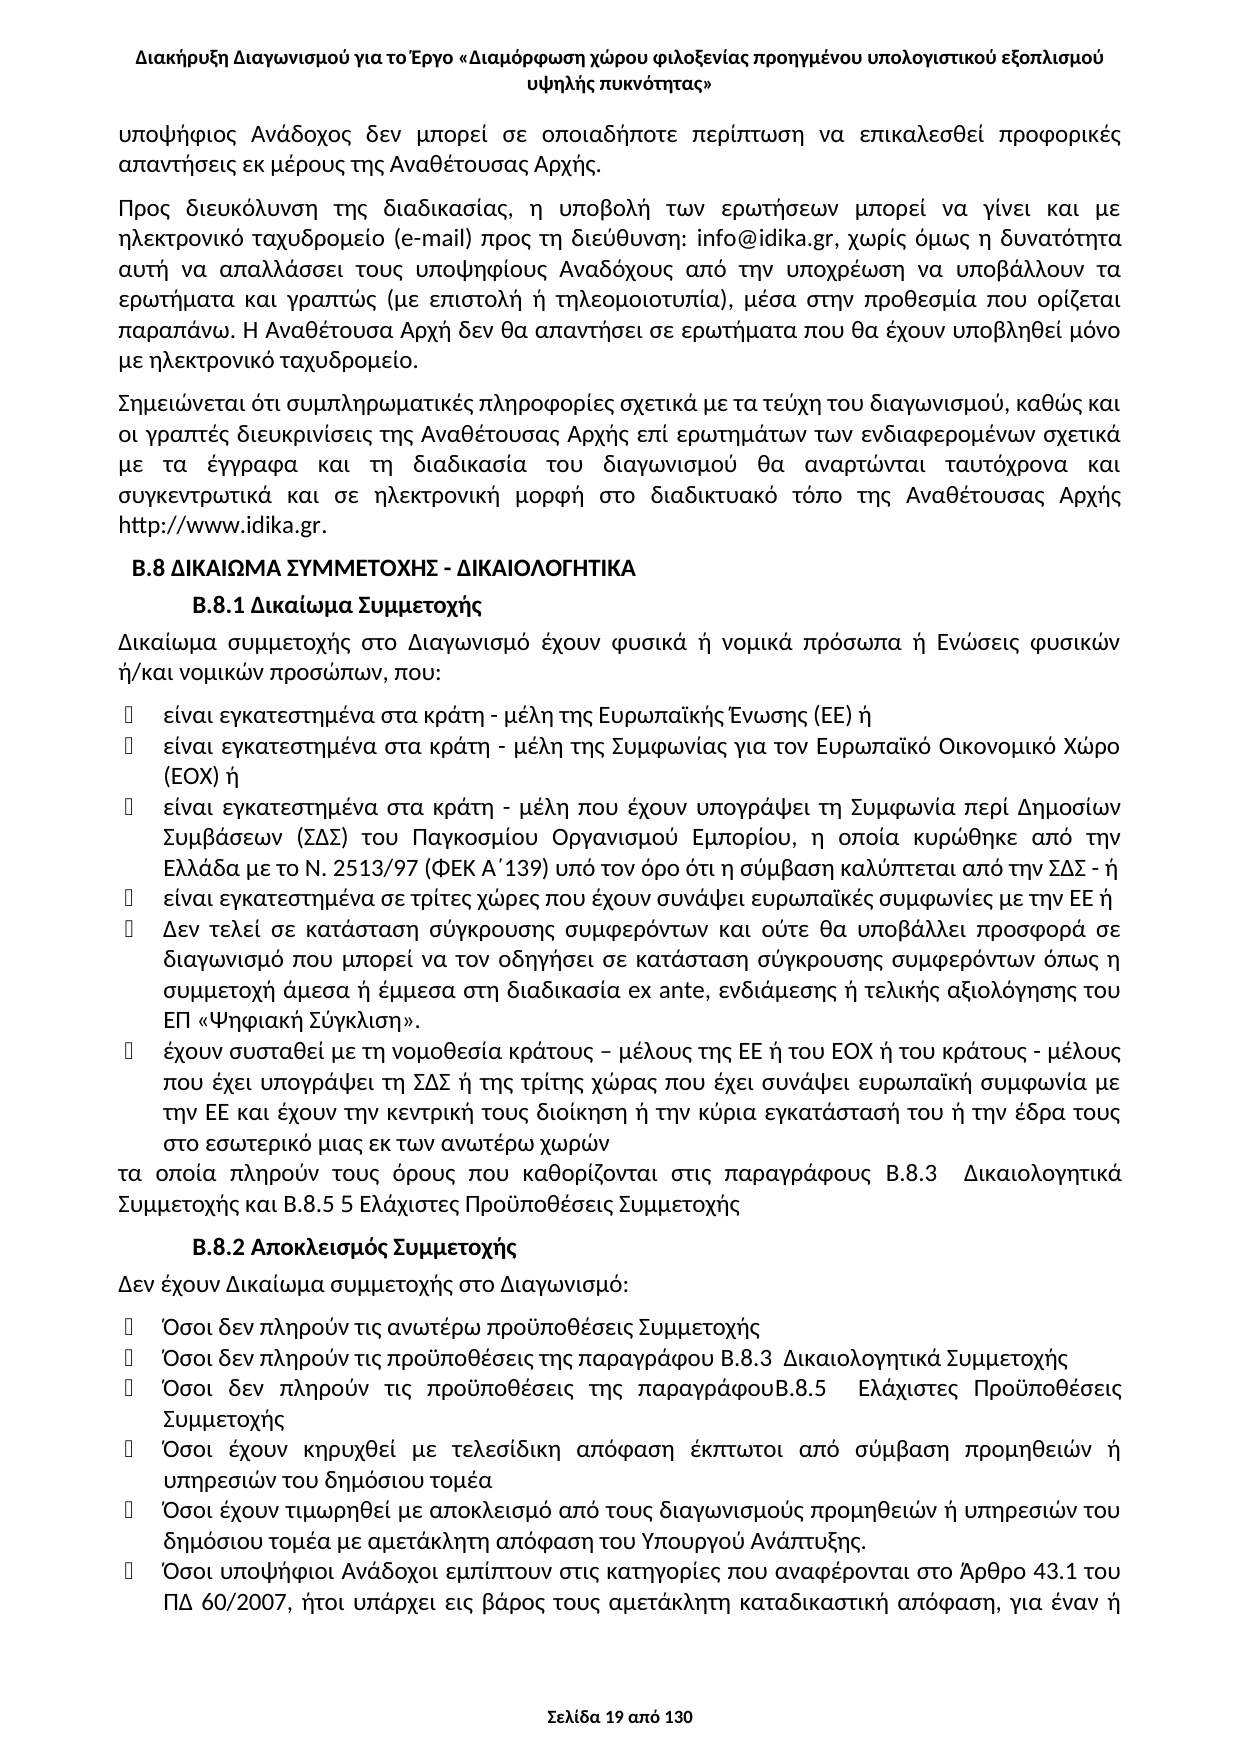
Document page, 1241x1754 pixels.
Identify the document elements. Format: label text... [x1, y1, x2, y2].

list Όσοι έχουν τιμωρηθεί με αποκλεισμό από τους διαγωνισμούς προμηθειών ή υπηρεσιών του δημόσιου τομέα με αμετάκλητη απόφαση του Υπουργού Ανάπτυξης. [124, 1494, 1122, 1556]
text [118, 118, 1122, 179]
list Όσοι έχουν κηρυχθεί με τελεσίδικη απόφαση έκπτωτοι από σύμβαση προμηθειών ή υπηρεσιών του δημόσιου τομέα [124, 1433, 1122, 1494]
text Προς διευκόλυνση της διαδικασίας, η υποβολή των ερωτήσεων μπορεί να γίνει και με ηλεκτρονικό ταχυδρομείο (e-mail) προς τη διεύθυνση: info@idika.gr, χωρίς όμως η δυνατότητα αυτή να απαλλάσσει τους υποψηφίους Αναδόχους από την υποχρέωση να υποβάλλουν τα ερωτήματα και γραπτώς (με επιστολή ή τηλεομοιοτυπία), μέσα στην προθεσμία που ορίζεται παραπάνω. Η Αναθέτουσα Αρχή δεν θα απαντήσει σε ερωτήματα που θα έχουν υποβληθεί μόνο με ηλεκτρονικό ταχυδρομείο. [118, 192, 1122, 375]
subtitle Αποκλεισμός Συμμετοχής [192, 1232, 1122, 1262]
list είναι εγκατεστημένα σε τρίτες χώρες που έχουν συνάψει ευρωπαϊκές συμφωνίες με την ΕΕ ή [124, 883, 1122, 913]
list είναι εγκατεστημένα στα κράτη - μέλη της Ευρωπαϊκής Ένωσης (ΕΕ) ή [124, 699, 1122, 730]
list έχουν συσταθεί με τη νομοθεσία κράτους – μέλους της ΕΕ ή του ΕΟΧ ή του κράτους - μέλους που έχει υπογράψει τη ΣΔΣ ή της τρίτης χώρας που έχει συνάψει ευρωπαϊκή συμφωνία με την ΕΕ και έχουν την κεντρική τους διοίκηση ή την κύρια εγκατάστασή του ή την έδρα τους στο εσωτερικό μιας εκ των ανωτέρω χωρών [124, 1035, 1122, 1157]
subtitle ΔΙΚΑΙΩΜΑ ΣΥΜΜΕΤΟΧΗΣ - ΔΙΚΑΙΟΛΟΓΗΤΙΚΑ [132, 552, 1122, 583]
subtitle Δικαίωμα Συμμετοχής [192, 589, 1122, 620]
list Όσοι δεν πληρούν τις ανωτέρω προϋποθέσεις Συμμετοχής [124, 1311, 1122, 1342]
list είναι εγκατεστημένα στα κράτη - μέλη της Συμφωνίας για τον Ευρωπαϊκό Οικονομικό Χώρο (ΕΟΧ) ή [124, 730, 1122, 791]
text Σημειώνεται ότι συμπληρωματικές πληροφορίες σχετικά με τα τεύχη του διαγωνισμού, καθώς και οι γραπτές διευκρινίσεις της Αναθέτουσας Αρχής επί ερωτημάτων των ενδιαφερομένων σχετικά με τα έγγραφα και τη διαδικασία του διαγωνισμού θα αναρτώνται ταυτόχρονα και συγκεντρωτικά και σε ηλεκτρονική μορφή στο διαδικτυακό τόπο της Αναθέτουσας Αρχής http://www.idika.gr. [118, 387, 1122, 540]
list είναι εγκατεστημένα στα κράτη - μέλη που έχουν υπογράψει τη Συμφωνία περί Δημοσίων Συμβάσεων (ΣΔΣ) του Παγκοσμίου Οργανισμού Εμπορίου, η οποία κυρώθηκε από την Ελλάδα με το Ν. 2513/97 (ΦΕΚ Α΄139) υπό τον όρο ότι η σύμβαση καλύπτεται από την ΣΔΣ - ή [124, 791, 1122, 883]
list Δεν τελεί σε κατάσταση σύγκρουσης συμφερόντων και ούτε θα υποβάλλει προσφορά σε διαγωνισμό που μπορεί να τον οδηγήσει σε κατάσταση σύγκρουσης συμφερόντων όπως η συμμετοχή άμεσα ή έμμεσα στη διαδικασία ex ante, ενδιάμεσης ή τελικής αξιολόγησης του ΕΠ «Ψηφιακή Σύγκλιση». [124, 913, 1122, 1035]
text Δικαίωμα συμμετοχής στο Διαγωνισμό έχουν φυσικά ή νομικά πρόσωπα ή Ενώσεις φυσικών ή/και νομικών προσώπων, που: [118, 626, 1122, 687]
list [124, 1556, 1122, 1617]
text Δεν έχουν Δικαίωμα συμμετοχής στο Διαγωνισμό: [118, 1268, 1122, 1299]
